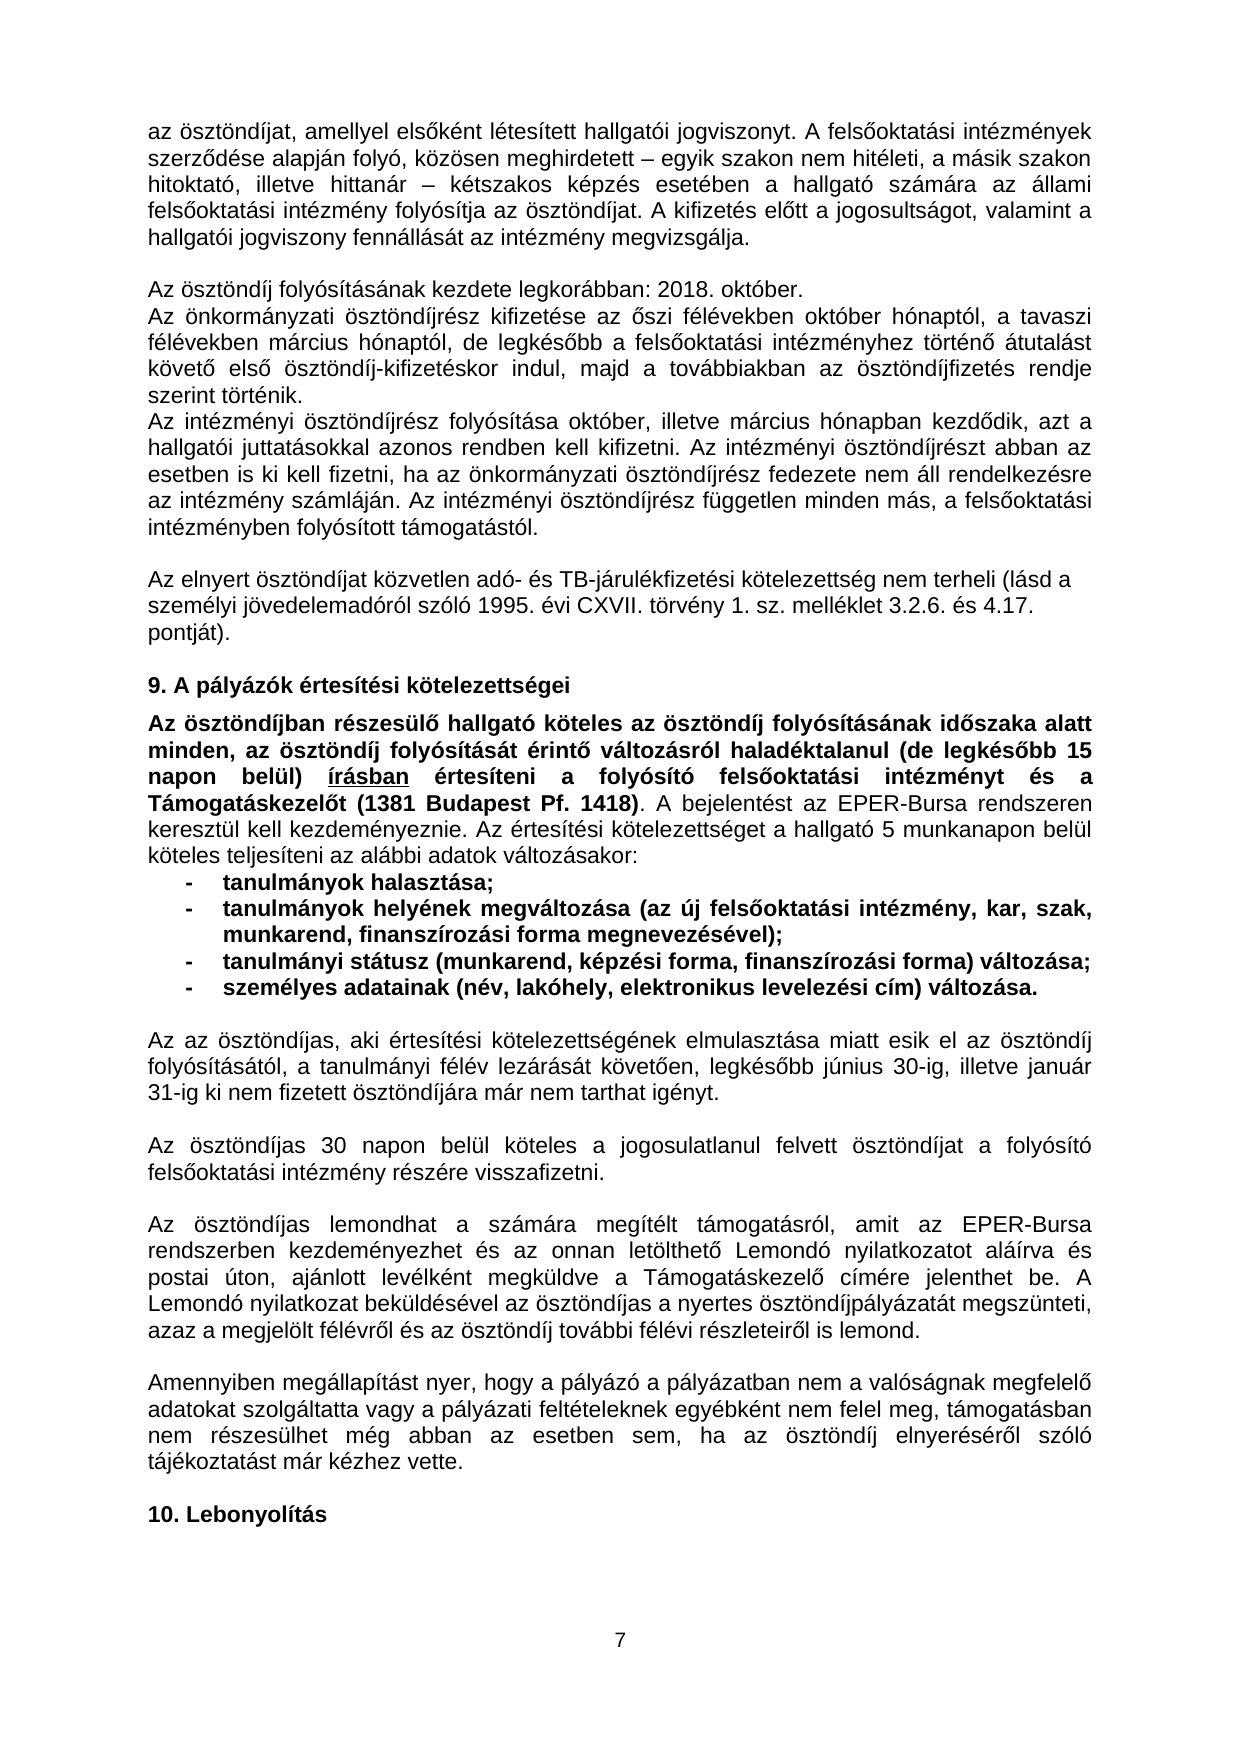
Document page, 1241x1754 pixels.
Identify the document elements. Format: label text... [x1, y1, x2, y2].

text 10. Lebonyolítás [148, 1501, 1092, 1527]
text 9. A pályázók értesítési kötelezettségei [148, 672, 1092, 698]
text Az önkormányzati ösztöndíjrész kifizetése az őszi félévekben október hónaptól, a tavaszi félévekben március hónaptól, de legkésőbb a felsőoktatási intézményhez történő átutalást követő első ösztöndíj-kifizetéskor indul, majd a továbbiakban az ösztöndíjfizetés rendje szerint történik. [148, 303, 1092, 408]
text Az ösztöndíjas lemondhat a számára megítélt támogatásról, amit az EPER-Bursa rendszerben kezdeményezhet és az onnan letölthető Lemondó nyilatkozatot aláírva és postai úton, ajánlott levélként megküldve a Támogatáskezelő címére jelenthet be. A Lemondó nyilatkozat beküldésével az ösztöndíjas a nyertes ösztöndíjpályázatát megszünteti, azaz a megjelölt félévről és az ösztöndíj további félévi részleteiről is lemond. [148, 1211, 1092, 1343]
list tanulmányok halasztása; [185, 868, 1092, 895]
list személyes adatainak (név, lakóhely, elektronikus levelezési cím) változása. [185, 974, 1092, 1000]
text Az az ösztöndíjas, aki értesítési kötelezettségének elmulasztása miatt esik el az ösztöndíj folyósításától, a tanulmányi félév lezárását követően, legkésőbb június 30-ig, illetve január 31-ig ki nem fizetett ösztöndíjára már nem tarthat igényt. [148, 1027, 1092, 1106]
text Az ösztöndíj folyósításának kezdete legkorábban: 2018. október. [148, 276, 1092, 303]
text Az intézményi ösztöndíjrész folyósítása október, illetve március hónapban kezdődik, azt a hallgatói juttatásokkal azonos rendben kell kifizetni. Az intézményi ösztöndíjrészt abban az esetben is ki kell fizetni, ha az önkormányzati ösztöndíjrész fedezete nem áll rendelkezésre az intézmény számláján. Az intézményi ösztöndíjrész független minden más, a felsőoktatási intézményben folyósított támogatástól. [148, 408, 1092, 540]
text Az elnyert ösztöndíjat közvetlen adó- és TB-járulékfizetési kötelezettség nem terheli (lásd a személyi jövedelemadóról szóló 1995. évi CXVII. törvény 1. sz. melléklet 3.2.6. és 4.17. pontját). [148, 566, 1092, 645]
text Amennyiben megállapítást nyer, hogy a pályázó a pályázatban nem a valóságnak megfelelő adatokat szolgáltatta vagy a pályázati feltételeknek egyébként nem felel meg, támogatásban nem részesülhet még abban az esetben sem, ha az ösztöndíj elnyeréséről szóló tájékoztatást már kézhez vette. [148, 1369, 1092, 1475]
list tanulmányi státusz (munkarend, képzési forma, finanszírozási forma) változása; [185, 948, 1092, 974]
text Az ösztöndíjas 30 napon belül köteles a jogosulatlanul felvett ösztöndíjat a folyósító felsőoktatási intézmény részére visszafizetni. [148, 1132, 1092, 1185]
list tanulmányok helyének megváltozása (az új felsőoktatási intézmény, kar, szak, munkarend, finanszírozási forma megnevezésével); [185, 895, 1092, 948]
text Az ösztöndíjban részesülő hallgató köteles az ösztöndíj folyósításának időszaka alatt minden, az ösztöndíj folyósítását érintő változásról haladéktalanul (de legkésőbb 15 napon belül) írásban értesíteni a folyósító felsőoktatási intézményt és a Támogatáskezelőt (1381 Budapest Pf. 1418). A bejelentést az EPER-Bursa rendszeren keresztül kell kezdeményeznie. Az értesítési kötelezettséget a hallgató 5 munkanapon belül köteles teljesíteni az alábbi adatok változásakor: [148, 710, 1092, 868]
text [148, 118, 1092, 250]
